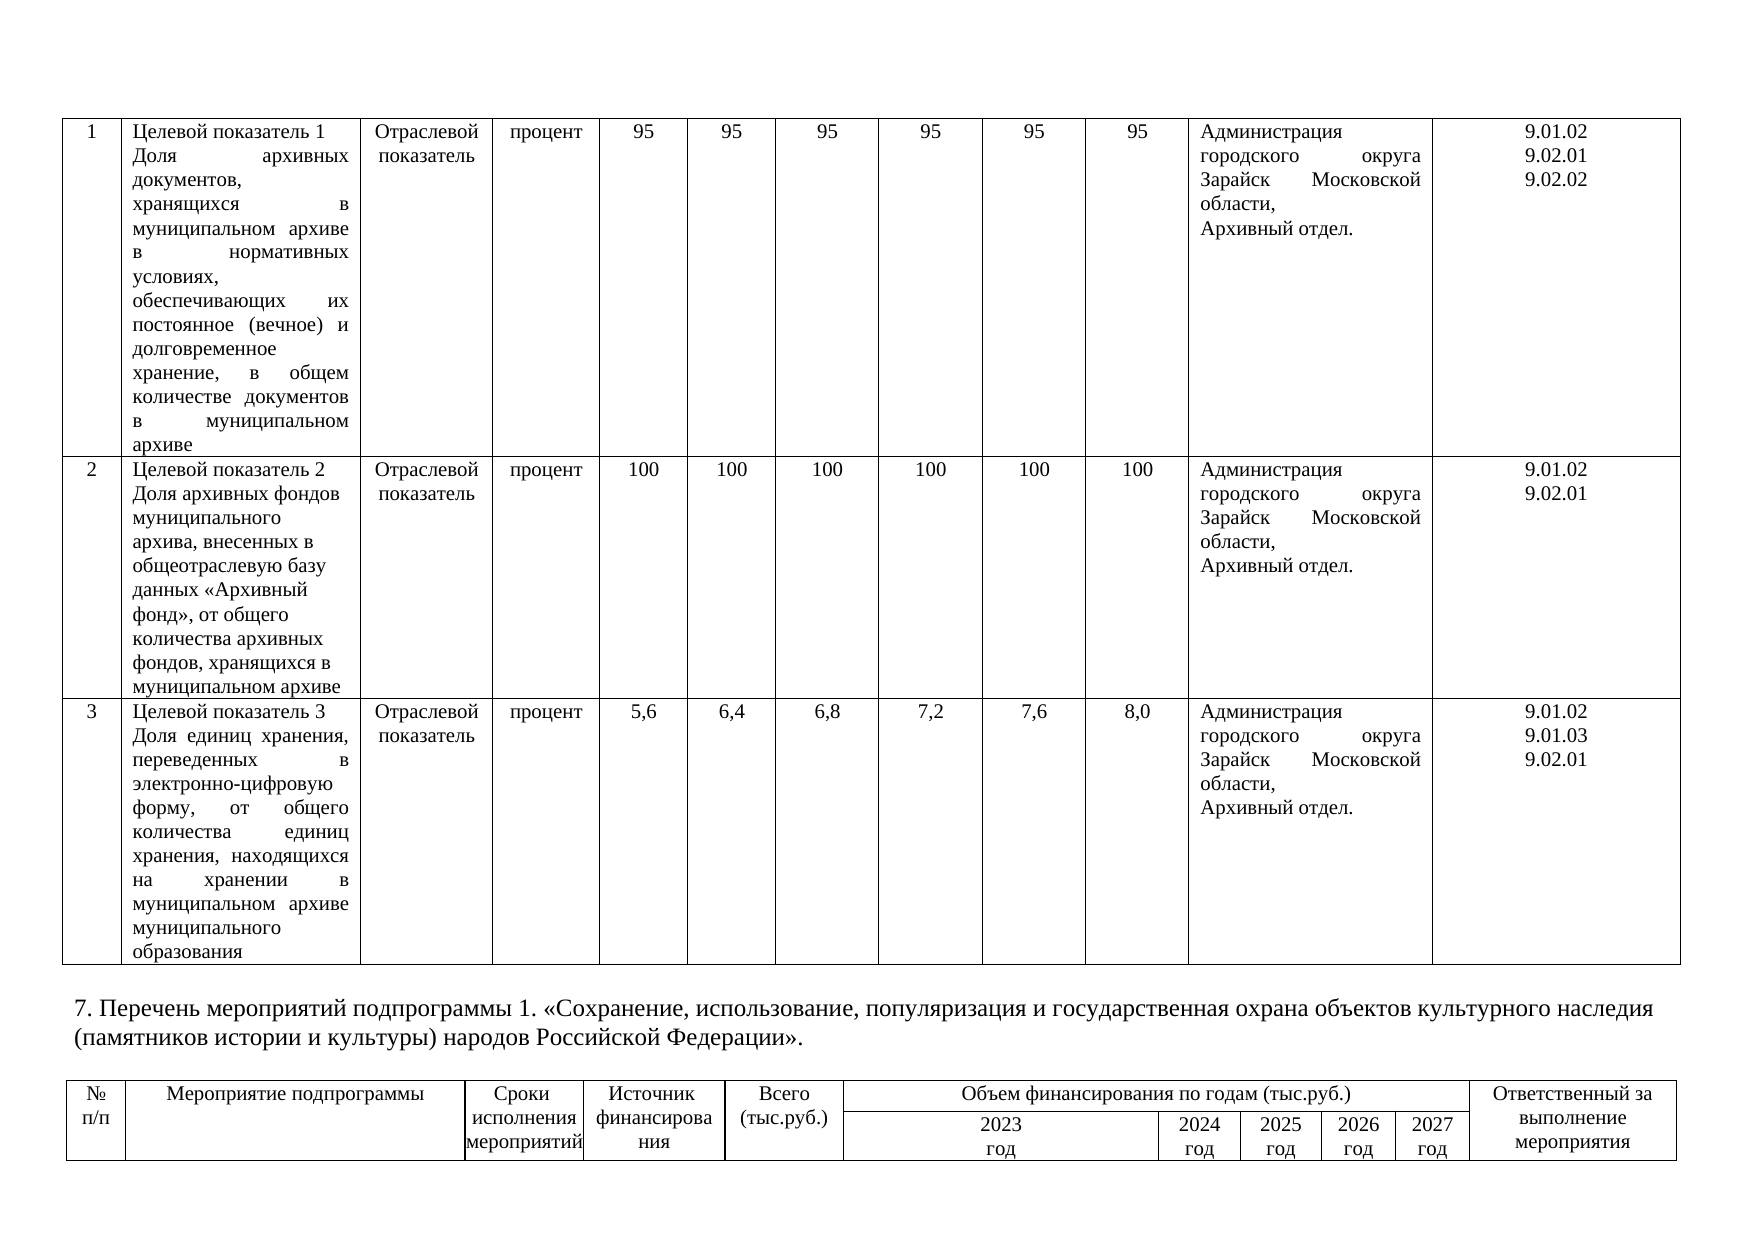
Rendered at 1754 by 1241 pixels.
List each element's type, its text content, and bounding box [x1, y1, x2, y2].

table_cell процент [493, 699, 599, 963]
table_cell 7,6 [983, 699, 1085, 963]
table_cell Отраслевой показатель [361, 457, 492, 698]
table_cell 100 [688, 457, 775, 698]
table_header Сроки исполнения мероприятий [466, 1081, 583, 1160]
table_cell 6,4 [688, 699, 775, 963]
table_cell 2023 год [844, 1112, 1158, 1160]
table_cell 100 [600, 457, 687, 698]
table_cell 100 [879, 457, 982, 698]
table_cell Администрация городского округа Зарайск Московской области, Архивный отдел. [1189, 699, 1432, 963]
table_cell 2024 год [1159, 1112, 1240, 1160]
table_cell 6,8 [776, 699, 878, 963]
table_cell 100 [983, 457, 1085, 698]
table_cell 95 [776, 119, 878, 456]
table_header Источник финансирования [584, 1081, 724, 1160]
table_cell 8,0 [1086, 699, 1188, 963]
table_cell 100 [776, 457, 878, 698]
table_header Ответственный за выполнение мероприятия [1470, 1081, 1676, 1160]
table_cell 7,2 [879, 699, 982, 963]
table_cell 9.01.02 9.01.03 9.02.01 [1433, 699, 1680, 963]
table_cell 2027 год [1396, 1112, 1469, 1160]
table_cell 2 [63, 457, 121, 698]
table_cell 9.01.02 9.02.01 [1433, 457, 1680, 698]
table_header № п/п [67, 1081, 125, 1160]
table_cell Администрация городского округа Зарайск Московской области, Архивный отдел. [1189, 119, 1432, 456]
table_cell 95 [600, 119, 687, 456]
table_cell 95 [688, 119, 775, 456]
table_cell Целевой показатель 2 Доля архивных фондов муниципального архива, внесенных в общеотраслевую базу данных «Архивный фонд», от общего количества архивных фондов, хранящихся в муниципальном архиве [122, 457, 360, 698]
table_cell 2025 год [1241, 1112, 1321, 1160]
table_cell 3 [63, 699, 121, 963]
table_cell Отраслевой показатель [361, 119, 492, 456]
table_cell 95 [879, 119, 982, 456]
table_cell процент [493, 457, 599, 698]
table_cell 1 [63, 119, 121, 456]
table_cell 2026 год [1322, 1112, 1395, 1160]
table_cell процент [493, 119, 599, 456]
table_cell 100 [1086, 457, 1188, 698]
table_header Всего (тыс.руб.) [726, 1081, 843, 1160]
text 7. Перечень мероприятий подпрограммы 1. «Сохранение, использование, популяризация и государственная охрана объектов культурного наследия (памятников истории и культуры) народов Российской Федерации». [74, 993, 1683, 1051]
table_cell Отраслевой показатель [361, 699, 492, 963]
table_cell Администрация городского округа Зарайск Московской области, Архивный отдел. [1189, 457, 1432, 698]
table_cell Целевой показатель 1 Доля архивных документов, хранящихся в муниципальном архиве в нормативных условиях, обеспечивающих их постоянное (вечное) и долговременное хранение, в общем количестве документов в муниципальном архиве [122, 119, 360, 456]
table_header Объем финансирования по годам (тыс.руб.) [844, 1081, 1469, 1111]
table_cell 5,6 [600, 699, 687, 963]
table_cell 95 [1086, 119, 1188, 456]
table_cell Целевой показатель 3 Доля единиц хранения, переведенных в электронно-цифровую форму, от общего количества единиц хранения, находящихся на хранении в муниципальном архиве муниципального образования [122, 699, 360, 963]
table_cell 9.01.02 9.02.01 9.02.02 [1433, 119, 1680, 456]
table_header Мероприятие подпрограммы [126, 1081, 464, 1160]
table_cell 95 [983, 119, 1085, 456]
